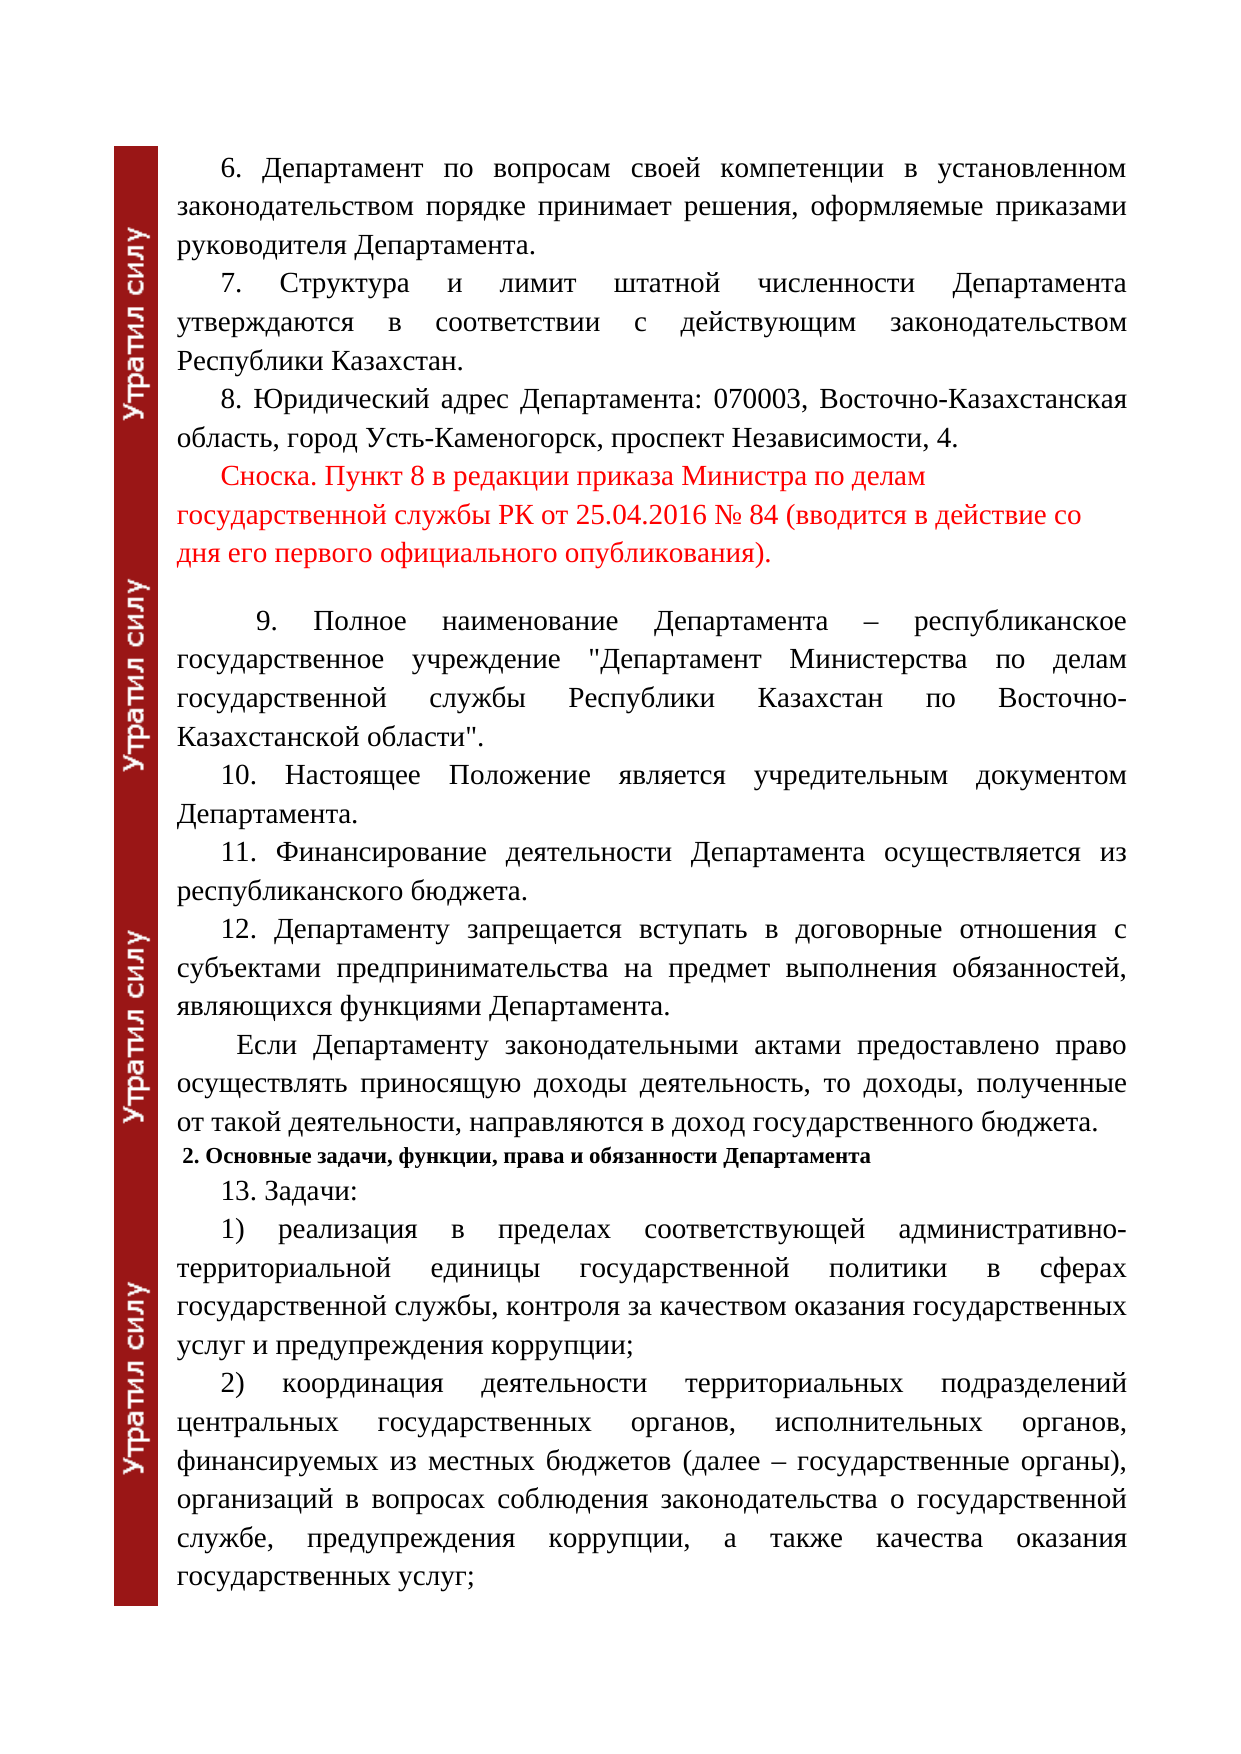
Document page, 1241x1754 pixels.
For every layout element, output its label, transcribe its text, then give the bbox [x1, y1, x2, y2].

picture [114, 453, 158, 458]
text 13. Задачи: [112, 1173, 1128, 1206]
picture [114, 906, 158, 911]
picture [114, 829, 158, 834]
text 1) реализация в пределах соответствующей административно-территориальной единицы государственной политики в сферах государственной службы, контроля за качеством оказания государственных услуг и предупреждения коррупции; [112, 1211, 1128, 1361]
text 2. Основные задачи, функции, права и обязанности Департамента [112, 1143, 1128, 1169]
picture [114, 261, 158, 266]
text Сноска. Пункт 8 в редакции приказа Министра по делам государственной службы РК от 25.04.2016 № 84 (вводится в действие со дня его первого официального опубликования). [112, 458, 1128, 599]
text 10. Настоящее Положение является учредительным документом Департамента. [112, 757, 1128, 829]
text 9. Полное наименование Департамента – республиканское государственное учреждение "Департамент Министерства по делам государственной службы Республики Казахстан по Восточно-Казахстанской области". [112, 603, 1128, 752]
text 8. Юридический адрес Департамента: 070003, Восточно-Казахстанская область, город Усть-Каменогорск, проспект Независимости, 4. [112, 381, 1128, 453]
picture [114, 1206, 158, 1211]
text 2) координация деятельности территориальных подразделений центральных государственных органов, исполнительных органов, финансируемых из местных бюджетов (далее – государственные органы), организаций в вопросах соблюдения законодательства о государственной службе, предупреждения коррупции, а также качества оказания государственных услуг; [112, 1366, 1128, 1592]
picture [114, 752, 158, 757]
picture [114, 1169, 158, 1173]
picture [114, 1138, 158, 1143]
picture [114, 146, 158, 150]
picture [114, 1022, 158, 1027]
picture [114, 1361, 158, 1366]
text 12. Департаменту запрещается вступать в договорные отношения с субъектами предпринимательства на предмет выполнения обязанностей, являющихся функциями Департамента. [112, 911, 1128, 1022]
picture [114, 376, 158, 381]
text Если Департаменту законодательными актами предоставлено право осуществлять приносящую доходы деятельность, то доходы, полученные от такой деятельности, направляются в доход государственного бюджета. [112, 1027, 1128, 1138]
text 6. Департамент по вопросам своей компетенции в установленном законодательством порядке принимает решения, оформляемые приказами руководителя Департамента. [112, 150, 1128, 261]
text 7. Структура и лимит штатной численности Департамента утверждаются в соответствии с действующим законодательством Республики Казахстан. [112, 266, 1128, 376]
picture [114, 599, 158, 603]
text 11. Финансирование деятельности Департамента осуществляется из республиканского бюджета. [112, 834, 1128, 906]
picture [114, 1592, 158, 1606]
